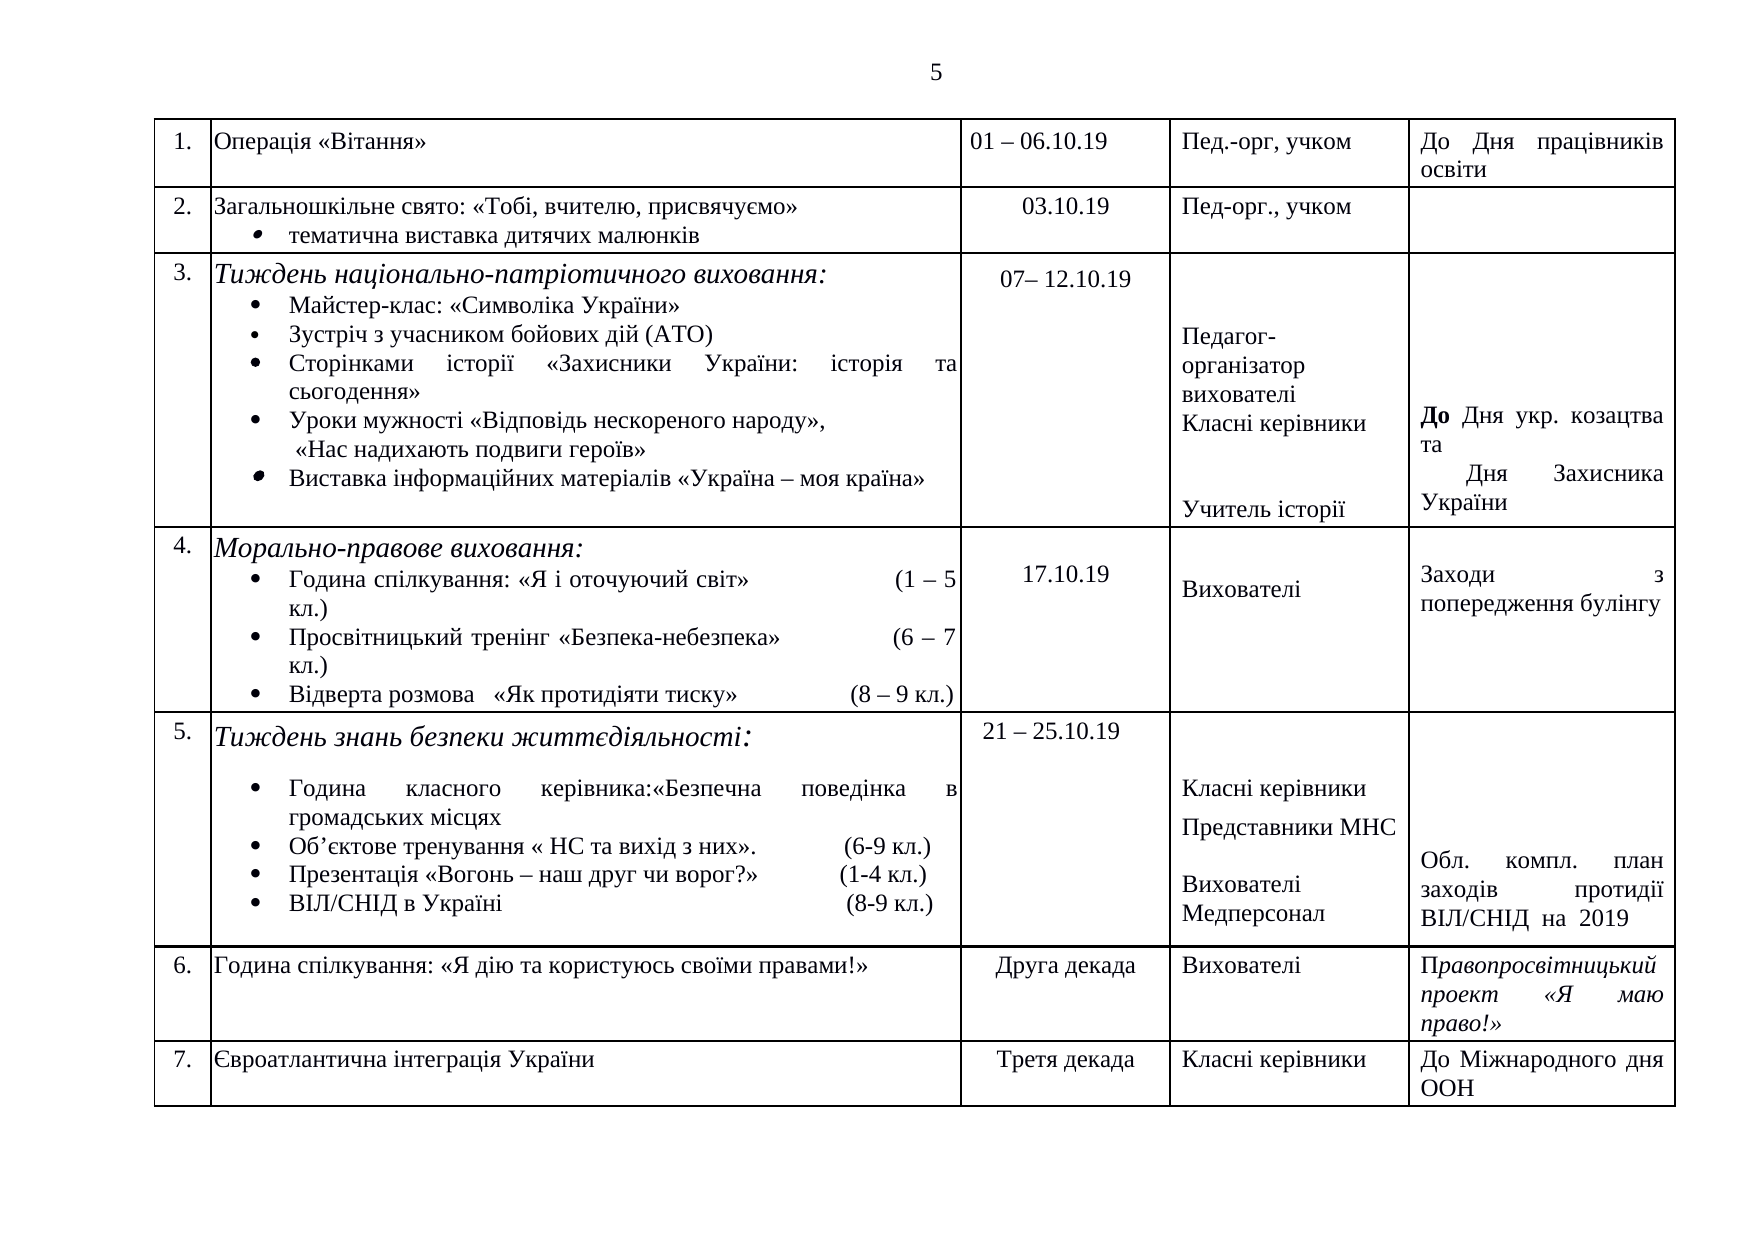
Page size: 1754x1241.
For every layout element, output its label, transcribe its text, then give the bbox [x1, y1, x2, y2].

table_cell Вихователі [1171, 528, 1408, 711]
table_cell 03.10.19 [962, 188, 1169, 252]
table_cell Педагог-організатор вихователі Класні керівники Учитель історії [1171, 254, 1408, 526]
table_cell Пед-орг., учком [1171, 188, 1408, 252]
table_cell До Міжнародного дня ООН [1410, 1042, 1674, 1105]
table_cell Обл. компл. план заходів протидії ВІЛ/СНІД на 2019 [1410, 713, 1674, 945]
table_cell Класні керівники [1171, 1042, 1408, 1105]
table_cell Загальношкільне свято: «Тобі, вчителю, присвячуємо» тематична виставка дитячих малюнків [212, 188, 960, 252]
table_cell 17.10.19 [962, 528, 1169, 711]
table_cell 21 – 25.10.19 [962, 713, 1169, 945]
table_cell Година спілкування: «Я дію та користуюсь своїми правами!» [212, 948, 960, 1039]
table_cell 4. [155, 528, 210, 711]
table_cell 5. [155, 713, 210, 945]
table_cell 2. [155, 188, 210, 252]
table_cell Операція «Вітання» [212, 120, 960, 186]
table_cell 07– 12.10.19 [962, 254, 1169, 526]
table_cell Тиждень знань безпеки життєдіяльності: Година класного керівника:«Безпечна поведінка в громадських місцях Об’єктове тренування « НС та вихід з них». (6-9 кл.) Презентація «Вогонь – наш друг чи ворог?» (1-4 кл.) ВІЛ/СНІД в Україні (8-9 кл.) [212, 713, 960, 945]
table_cell 3. [155, 254, 210, 526]
table_cell [1410, 188, 1674, 252]
table_cell 7. [155, 1042, 210, 1105]
table_cell Пед.-орг, учком [1171, 120, 1408, 186]
table_cell Морально-правове виховання: Година спілкування: «Я і оточуючий світ» (1 – 5 кл.) Просвітницький тренінг «Безпека-небезпека» (6 – 7 кл.) Відверта розмова «Як протидіяти тиску» (8 – 9 кл.) [212, 528, 960, 711]
table_cell Правопросвітницький проект «Я маю право!» [1410, 948, 1674, 1039]
table_cell 6. [155, 948, 210, 1039]
table_cell До Дня працівників освіти [1410, 120, 1674, 186]
table_cell Заходи з попередження булінгу [1410, 528, 1674, 711]
table_cell Вихователі [1171, 948, 1408, 1039]
table_cell Класні керівники Представники МНС Вихователі Медперсонал [1171, 713, 1408, 945]
table_cell 01 – 06.10.19 [962, 120, 1169, 186]
table_cell Тиждень національно-патріотичного виховання: Майстер-клас: «Символіка України» Зустріч з учасником бойових дій (АТО) Сторінками історії «Захисники України: історія та сьогодення» Уроки мужності «Відповідь нескореного народу», «Нас надихають подвиги героїв» Виставка інформаційних матеріалів «Україна – моя країна» [212, 254, 960, 526]
table_cell Євроатлантична інтеграція України [212, 1042, 960, 1105]
table_cell 1. [155, 120, 210, 186]
table_cell До Дня укр. козацтва та Дня Захисника України [1410, 254, 1674, 526]
table_cell Друга декада [962, 948, 1169, 1039]
table_cell Третя декада [962, 1042, 1169, 1105]
